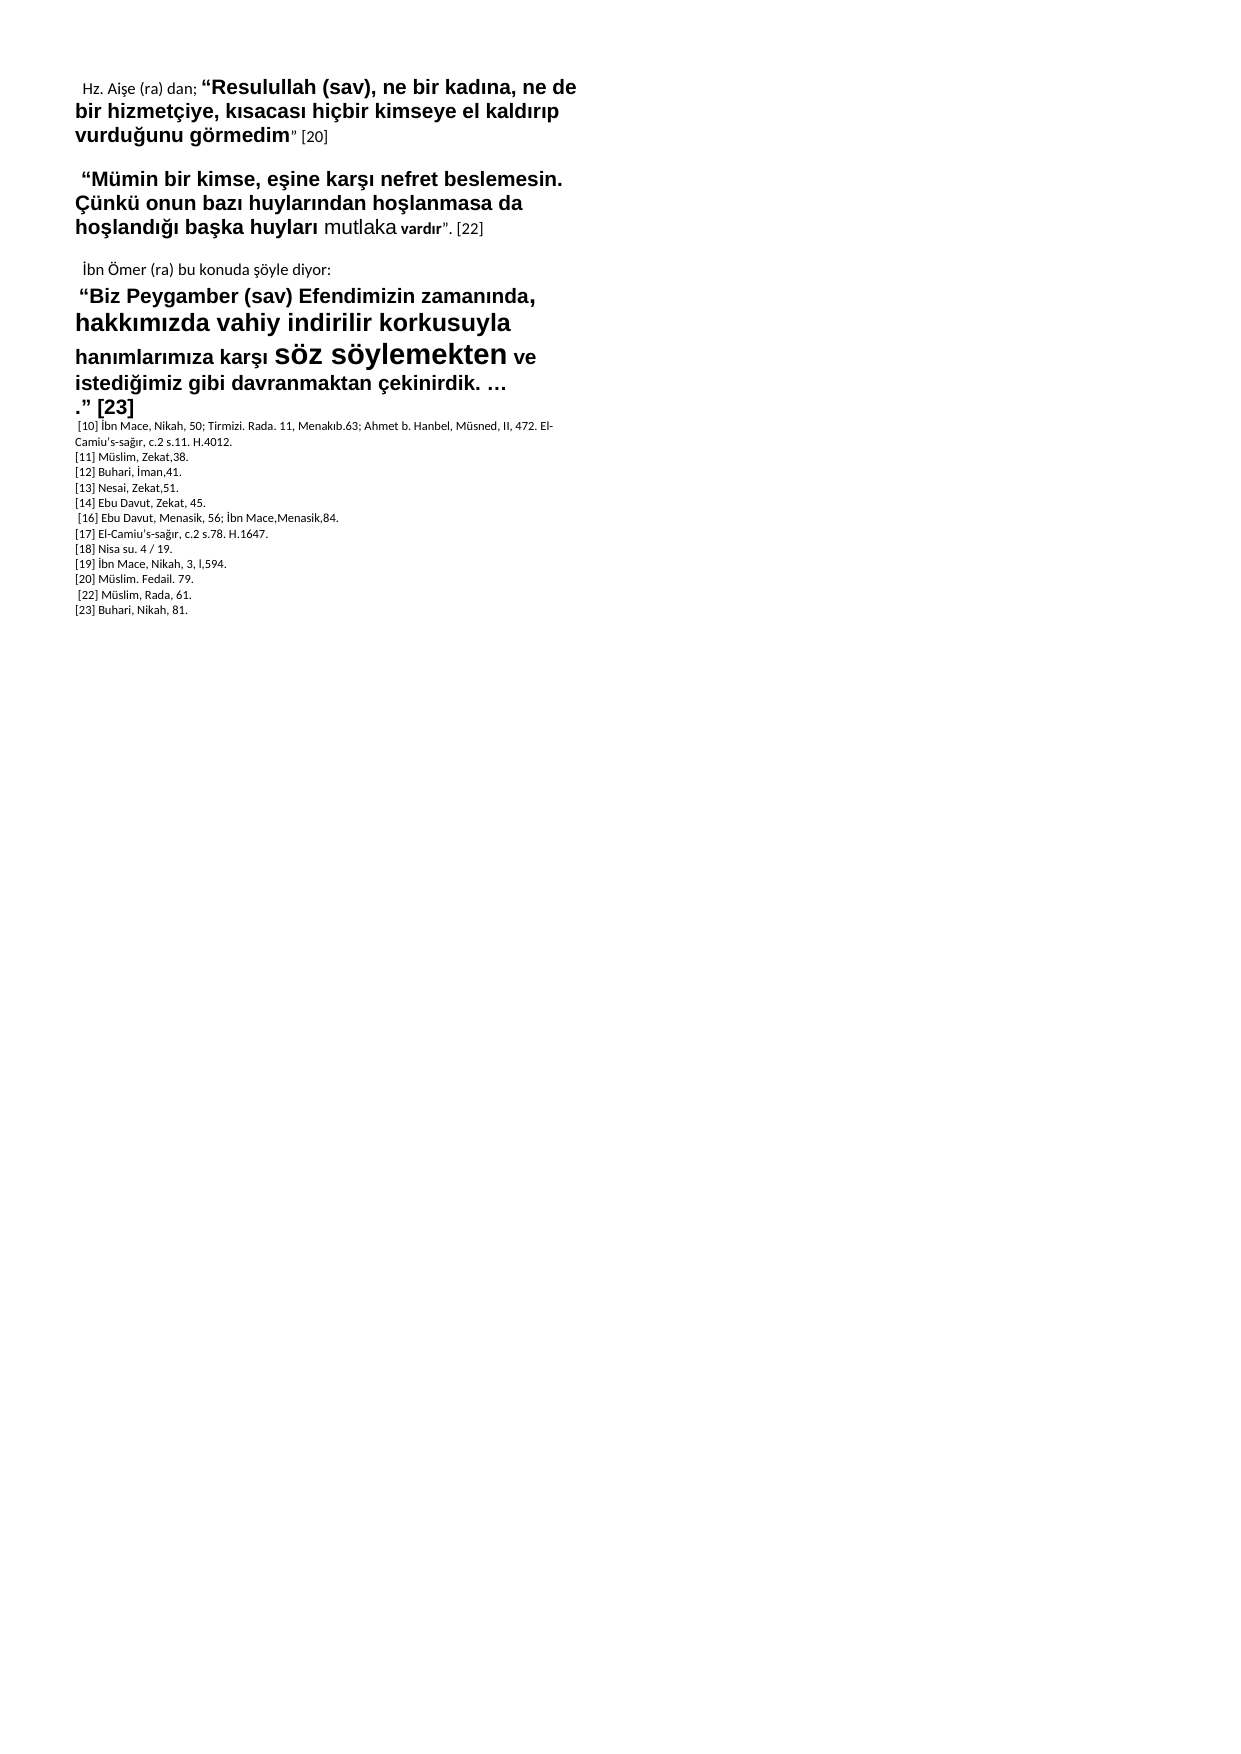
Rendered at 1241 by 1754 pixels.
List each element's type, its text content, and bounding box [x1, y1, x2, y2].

text [22] Müslim, Rada, 61. [75, 587, 583, 602]
text Hz. Aişe (ra) dan; “Resulullah (sav), ne bir kadına, ne de bir hizmetçiye, kısacası hiçbir kimseye el kaldırıp vurduğunu görmedim” [20] [75, 75, 583, 147]
text [12] Buhari, İman,41. [75, 464, 583, 480]
text [17] El-Camiu’s-sağır, c.2 s.78. H.1647. [75, 526, 583, 541]
text .” [23] [75, 395, 583, 419]
text [11] Müslim, Zekat,38. [75, 449, 583, 464]
text [14] Ebu Davut, Zekat, 45. [75, 495, 583, 511]
text [19] İbn Mace, Nikah, ,594. [75, 556, 583, 572]
text “Mümin bir kimse, eşine karşı nefret beslemesin. Çünkü onun bazı huylarından hoşlanmasa da hoşlandığı başka huyları mutlaka vardır”. [22] [75, 167, 583, 239]
text [23] Buhari, Nikah, 81. [75, 602, 583, 618]
text “Biz Peygamber (sav) Efendimizin zamanında, hakkımızda vahiy indirilir korkusuyla hanımlarımıza karşı söz söylemekten ve istediğimiz gibi davranmaktan çekinirdik. … [75, 280, 583, 395]
text [13] Nesai, Zekat,51. [75, 480, 583, 495]
text İbn Ömer (ra) bu konuda şöyle diyor: [75, 259, 583, 280]
text [20] Müslim. Fedail. 79. [75, 572, 583, 587]
text [18] Nisa su. 4 / 19. [75, 541, 583, 556]
text [16] Ebu Davut, Menasik, 56; İbn Mace,Menasik,84. [75, 511, 583, 526]
text [10] İbn Mace, Nikah, 50; Tirmizi. Rada. 11, Menakıb.63; Ahmet b. Hanbel, Müsned, II, 472. El-Camiu’s-sağır, c.2 s.11. H.4012. [75, 419, 583, 449]
